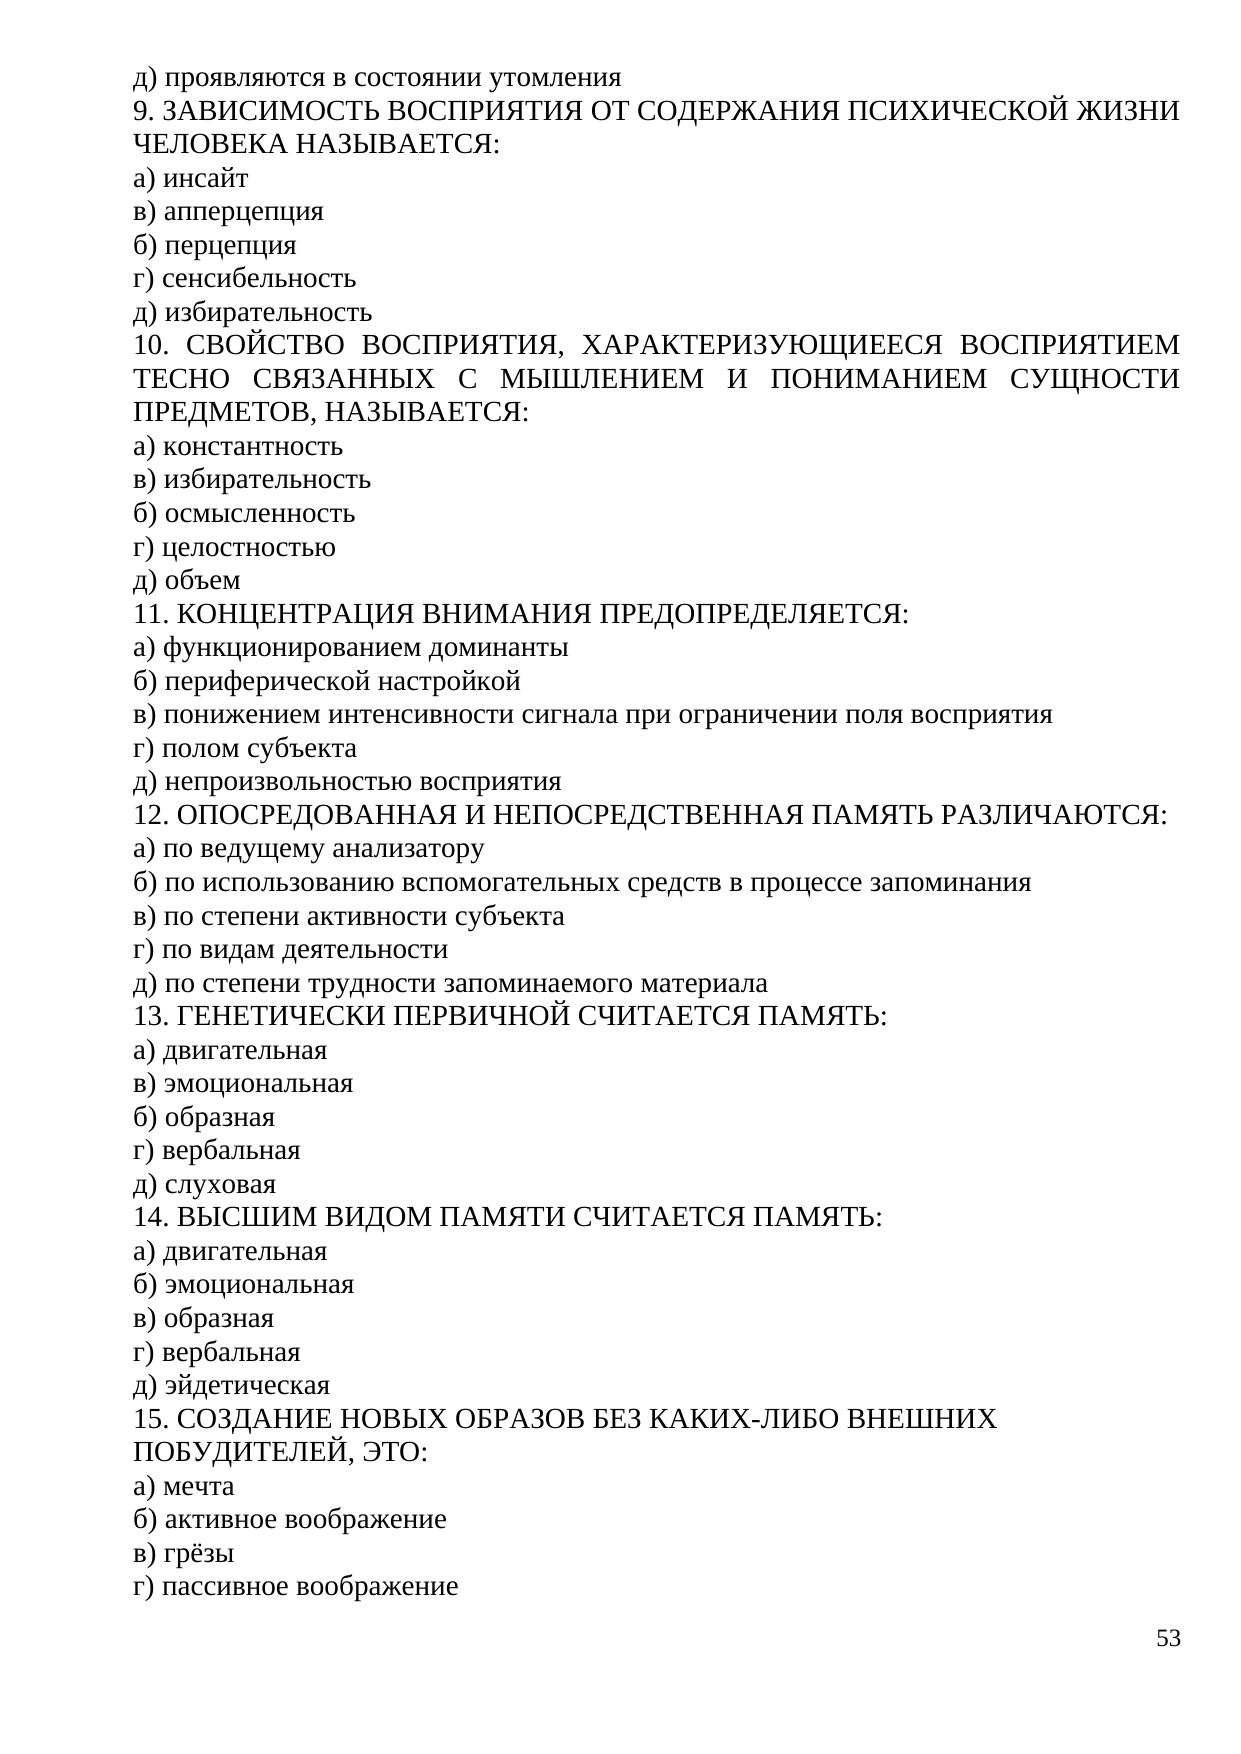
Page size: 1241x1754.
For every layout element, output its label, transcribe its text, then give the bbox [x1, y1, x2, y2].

text а) двигательная [133, 1233, 1181, 1267]
text в) понижением интенсивности сигнала при ограничении поля восприятия [133, 696, 1181, 730]
text 9. ЗАВИСИМОСТЬ ВОСПРИЯТИЯ ОТ СОДЕРЖАНИЯ ПСИХИЧЕСКОЙ ЖИЗНИ ЧЕЛОВЕКА НАЗЫВАЕТСЯ: [133, 93, 1181, 160]
text г) полом субъекта [133, 730, 1181, 763]
text а) по ведущему анализатору [133, 831, 1181, 864]
text д) объем [133, 562, 1181, 596]
text г) целостностью [133, 529, 1181, 562]
text г) сенсибельность [133, 260, 1181, 294]
text г) по видам деятельности [133, 931, 1181, 965]
text а) функционированием доминанты [133, 629, 1181, 663]
text в) по степени активности субъекта [133, 898, 1181, 931]
text г) вербальная [133, 1334, 1181, 1367]
text д) слуховая [133, 1166, 1181, 1199]
text д) эйдетическая [133, 1367, 1181, 1401]
text в) апперцепция [133, 193, 1181, 227]
text а) двигательная [133, 1032, 1181, 1065]
text 13. ГЕНЕТИЧЕСКИ ПЕРВИЧНОЙ СЧИТАЕТСЯ ПАМЯТЬ: [133, 998, 1181, 1032]
text б) перцепция [133, 227, 1181, 260]
text в) образная [133, 1300, 1181, 1334]
text а) константность [133, 428, 1181, 462]
text д) избирательность [133, 294, 1181, 327]
text г) вербальная [133, 1132, 1181, 1166]
text б) эмоциональная [133, 1267, 1181, 1300]
text б) образная [133, 1099, 1181, 1132]
text д) непроизвольностью восприятия [133, 763, 1181, 797]
text д) проявляются в состоянии утомления [133, 59, 1181, 93]
text б) по использованию вспомогательных средств в процессе запоминания [133, 864, 1181, 898]
text д) по степени трудности запоминаемого материала [133, 965, 1181, 998]
text 12. ОПОСРЕДОВАННАЯ И НЕПОСРЕДСТВЕННАЯ ПАМЯТЬ РАЗЛИЧАЮТСЯ: [133, 797, 1181, 831]
text б) периферической настройкой [133, 663, 1181, 696]
text 14. ВЫСШИМ ВИДОМ ПАМЯТИ СЧИТАЕТСЯ ПАМЯТЬ: [133, 1199, 1181, 1233]
text 10. СВОЙСТВО ВОСПРИЯТИЯ, ХАРАКТЕРИЗУЮЩИЕЕСЯ ВОСПРИЯТИЕМ ТЕСНО СВЯЗАННЫХ С МЫШЛЕНИЕМ И ПОНИМАНИЕМ СУЩНОСТИ ПРЕДМЕТОВ, НАЗЫВАЕТСЯ: [133, 327, 1181, 428]
text в) эмоциональная [133, 1065, 1181, 1099]
text 11. КОНЦЕНТРАЦИЯ ВНИМАНИЯ ПРЕДОПРЕДЕЛЯЕТСЯ: [133, 596, 1181, 629]
text 15. СОЗДАНИЕ НОВЫХ ОБРАЗОВ БЕЗ КАКИХ-ЛИБО ВНЕШНИХ ПОБУДИТЕЛЕЙ, ЭТО: а) мечта б) активное воображение в) грёзы г) пассивное воображение [133, 1401, 1181, 1602]
text б) осмысленность [133, 495, 1181, 529]
text а) инсайт [133, 160, 1181, 193]
text в) избирательность [133, 462, 1181, 495]
